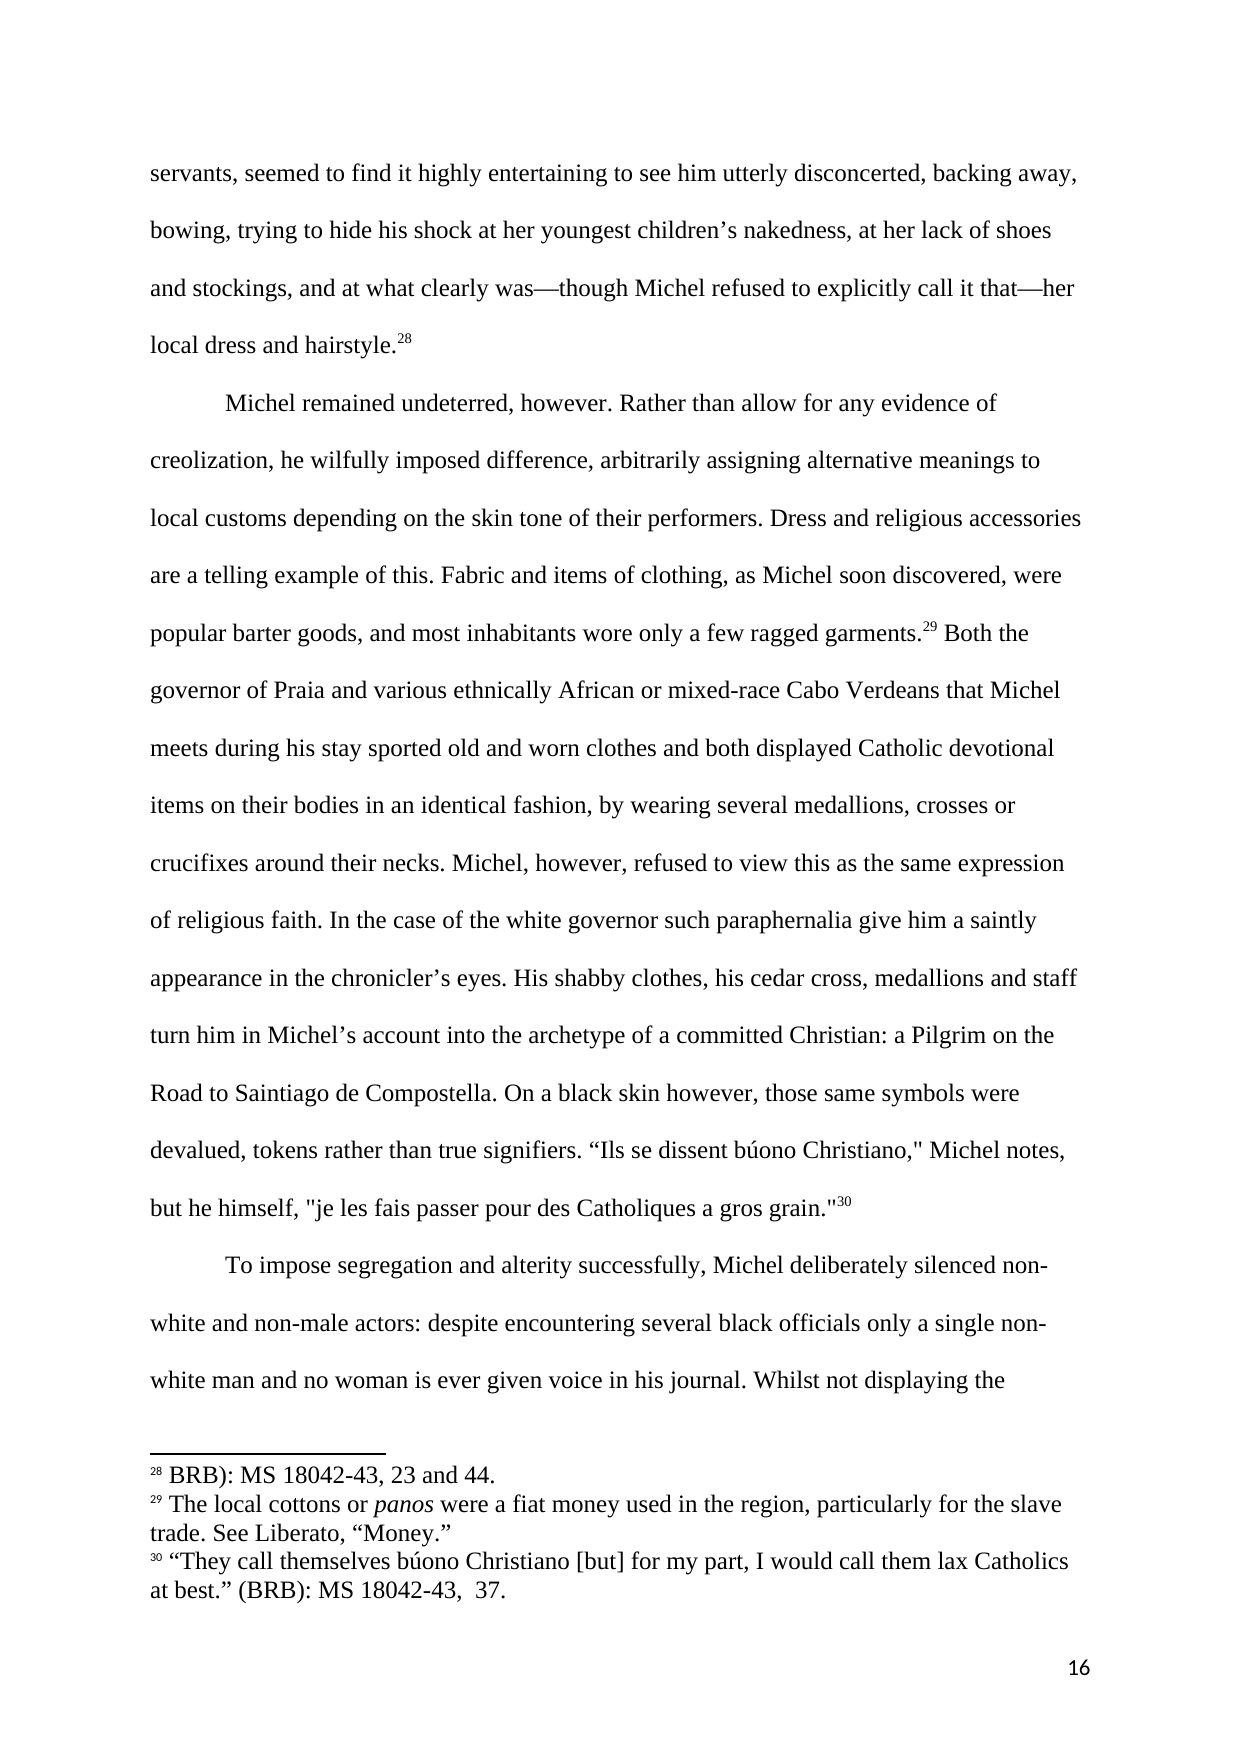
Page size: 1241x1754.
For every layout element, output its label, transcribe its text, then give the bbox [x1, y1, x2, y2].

text Michel remained undeterred, however. Rather than allow for any evidence of creolization, he wilfully imposed difference, arbitrarily assigning alternative meanings to local customs depending on the skin tone of their performers. Dress and religious accessories are a telling example of this. Fabric and items of clothing, as Michel soon discovered, were popular barter goods, and most inhabitants wore only a few ragged garments. Both the governor of Praia and various ethnically African or mixed-race Cabo Verdeans that Michel meets during his stay sported old and worn clothes and both displayed Catholic devotional items on their bodies in an identical fashion, by wearing several medallions, crosses or crucifixes around their necks. Michel, however, refused to view this as the same expression of religious faith. In the case of the white governor such paraphernalia give him a saintly appearance in the chronicler’s eyes. His shabby clothes, his cedar cross, medallions and staff turn him in Michel’s account into the archetype of a committed Christian: a Pilgrim on the Road to Saintiago de Compostella. On a black skin however, those same symbols were devalued, tokens rather than true signifiers. “Ils se dissent búono Christiano," Michel notes, but he himself, "je les fais passer pour des Catholiques a gros grain." [150, 388, 1090, 1222]
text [150, 158, 1090, 359]
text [150, 1250, 1090, 1394]
